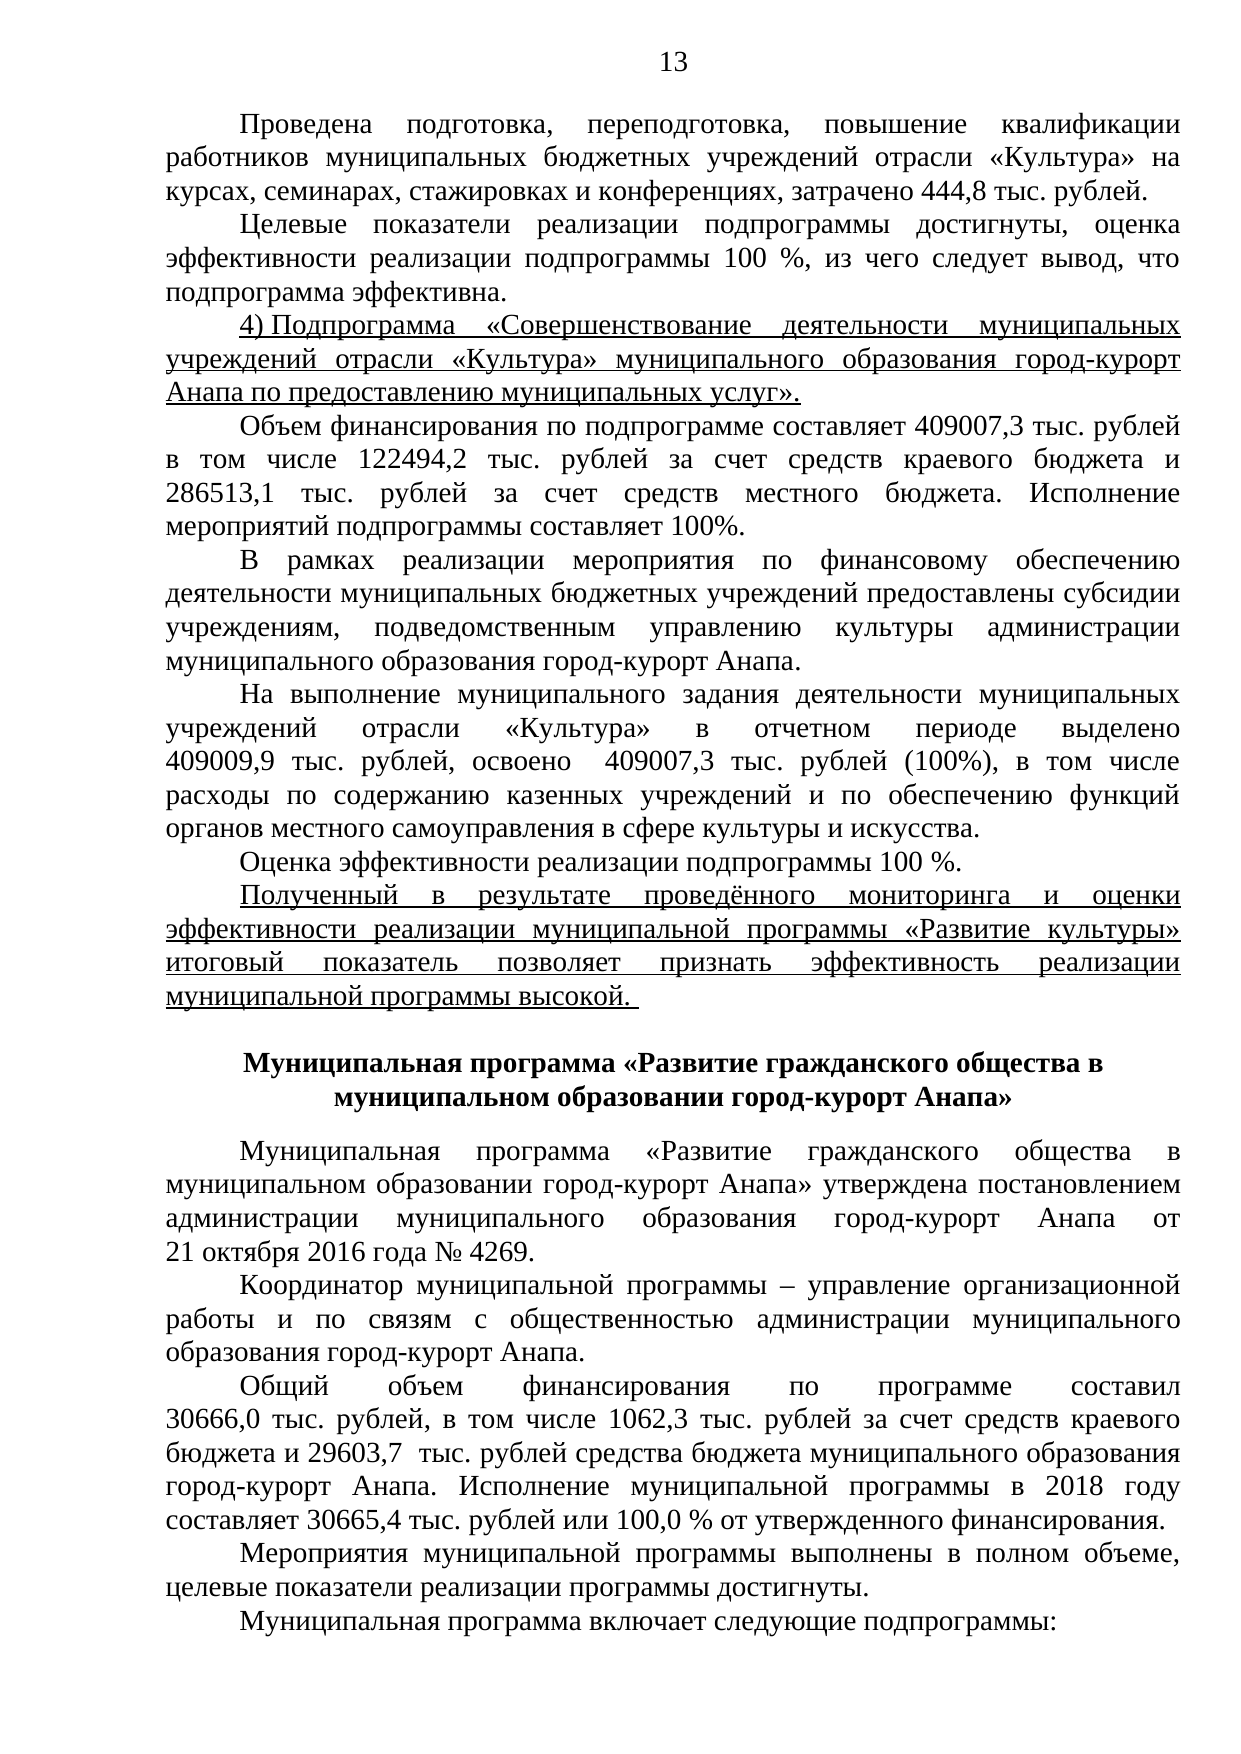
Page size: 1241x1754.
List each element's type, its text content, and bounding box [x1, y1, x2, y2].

text Координатор муниципальной программы – управление организационной работы и по связям с общественностью администрации муниципального образования город-курорт Анапа. [165, 1267, 1181, 1368]
text Муниципальная программа «Развитие гражданского общества в муниципальном образовании город-курорт Анапа» [165, 1045, 1181, 1112]
text Оценка эффективности реализации подпрограммы 100 %. [165, 844, 1181, 877]
text Полученный в результате проведённого мониторинга и оценки эффективности реализации муниципальной программы «Развитие культуры» итоговый показатель позволяет признать эффективность реализации муниципальной программы высокой. [165, 975, 1181, 1012]
text 4) Подпрограмма «Совершенствование деятельности муниципальных учреждений отрасли «Культура» муниципального образования город-курорт Анапа по предоставлению муниципальных услуг». [165, 307, 1181, 370]
text Общий объем финансирования по программе составил 30666,0 тыс. рублей, в том числе 1062,3 тыс. рублей за счет средств краевого бюджета и 29603,7 тыс. рублей средства бюджета муниципального образования город-курорт Анапа. Исполнение муниципальной программы в 2018 году составляет 30665,4 тыс. рублей или 100,0 % от утвержденного финансирования. [165, 1368, 1181, 1536]
text Целевые показатели реализации подпрограммы достигнуты, оценка эффективности реализации подпрограммы 100 %, из чего следует вывод, что подпрограмма эффективна. [165, 207, 1181, 307]
text Мероприятия муниципальной программы выполнены в полном объеме, целевые показатели реализации программы достигнуты. [165, 1536, 1181, 1603]
text Полученный в результате проведённого мониторинга и оценки эффективности реализации муниципальной программы «Развитие культуры» итоговый показатель позволяет признать эффективность реализации муниципальной программы высокой. [165, 877, 1181, 940]
text 4) Подпрограмма «Совершенствование деятельности муниципальных учреждений отрасли «Культура» муниципального образования город-курорт Анапа по предоставлению муниципальных услуг». [165, 371, 1181, 408]
text Муниципальная программа «Развитие гражданского общества в муниципальном образовании город-курорт Анапа» утверждена постановлением администрации муниципального образования город-курорт Анапа от 21 октября 2016 года № 4269. [165, 1133, 1181, 1267]
text Объем финансирования по подпрограмме составляет 409007,3 тыс. рублей в том числе 122494,2 тыс. рублей за счет средств краевого бюджета и 286513,1 тыс. рублей за счет средств местного бюджета. Исполнение мероприятий подпрограммы составляет 100%. [165, 408, 1181, 542]
text На выполнение муниципального задания деятельности муниципальных учреждений отрасли «Культура» в отчетном периоде выделено 409009,9 тыс. рублей, освоено 409007,3 тыс. рублей (100%), в том числе расходы по содержанию казенных учреждений и по обеспечению функций органов местного самоуправления в сфере культуры и искусства. [165, 676, 1181, 844]
text Полученный в результате проведённого мониторинга и оценки эффективности реализации муниципальной программы «Развитие культуры» итоговый показатель позволяет признать эффективность реализации муниципальной программы высокой. [165, 941, 1181, 974]
text Проведена подготовка, переподготовка, повышение квалификации работников муниципальных бюджетных учреждений отрасли «Культура» на курсах, семинарах, стажировках и конференциях, затрачено 444,8 тыс. рублей. [165, 106, 1181, 207]
text Муниципальная программа включает следующие подпрограммы: [165, 1603, 1181, 1636]
text В рамках реализации мероприятия по финансовому обеспечению деятельности муниципальных бюджетных учреждений предоставлены субсидии учреждениям, подведомственным управлению культуры администрации муниципального образования город-курорт Анапа. [165, 542, 1181, 676]
